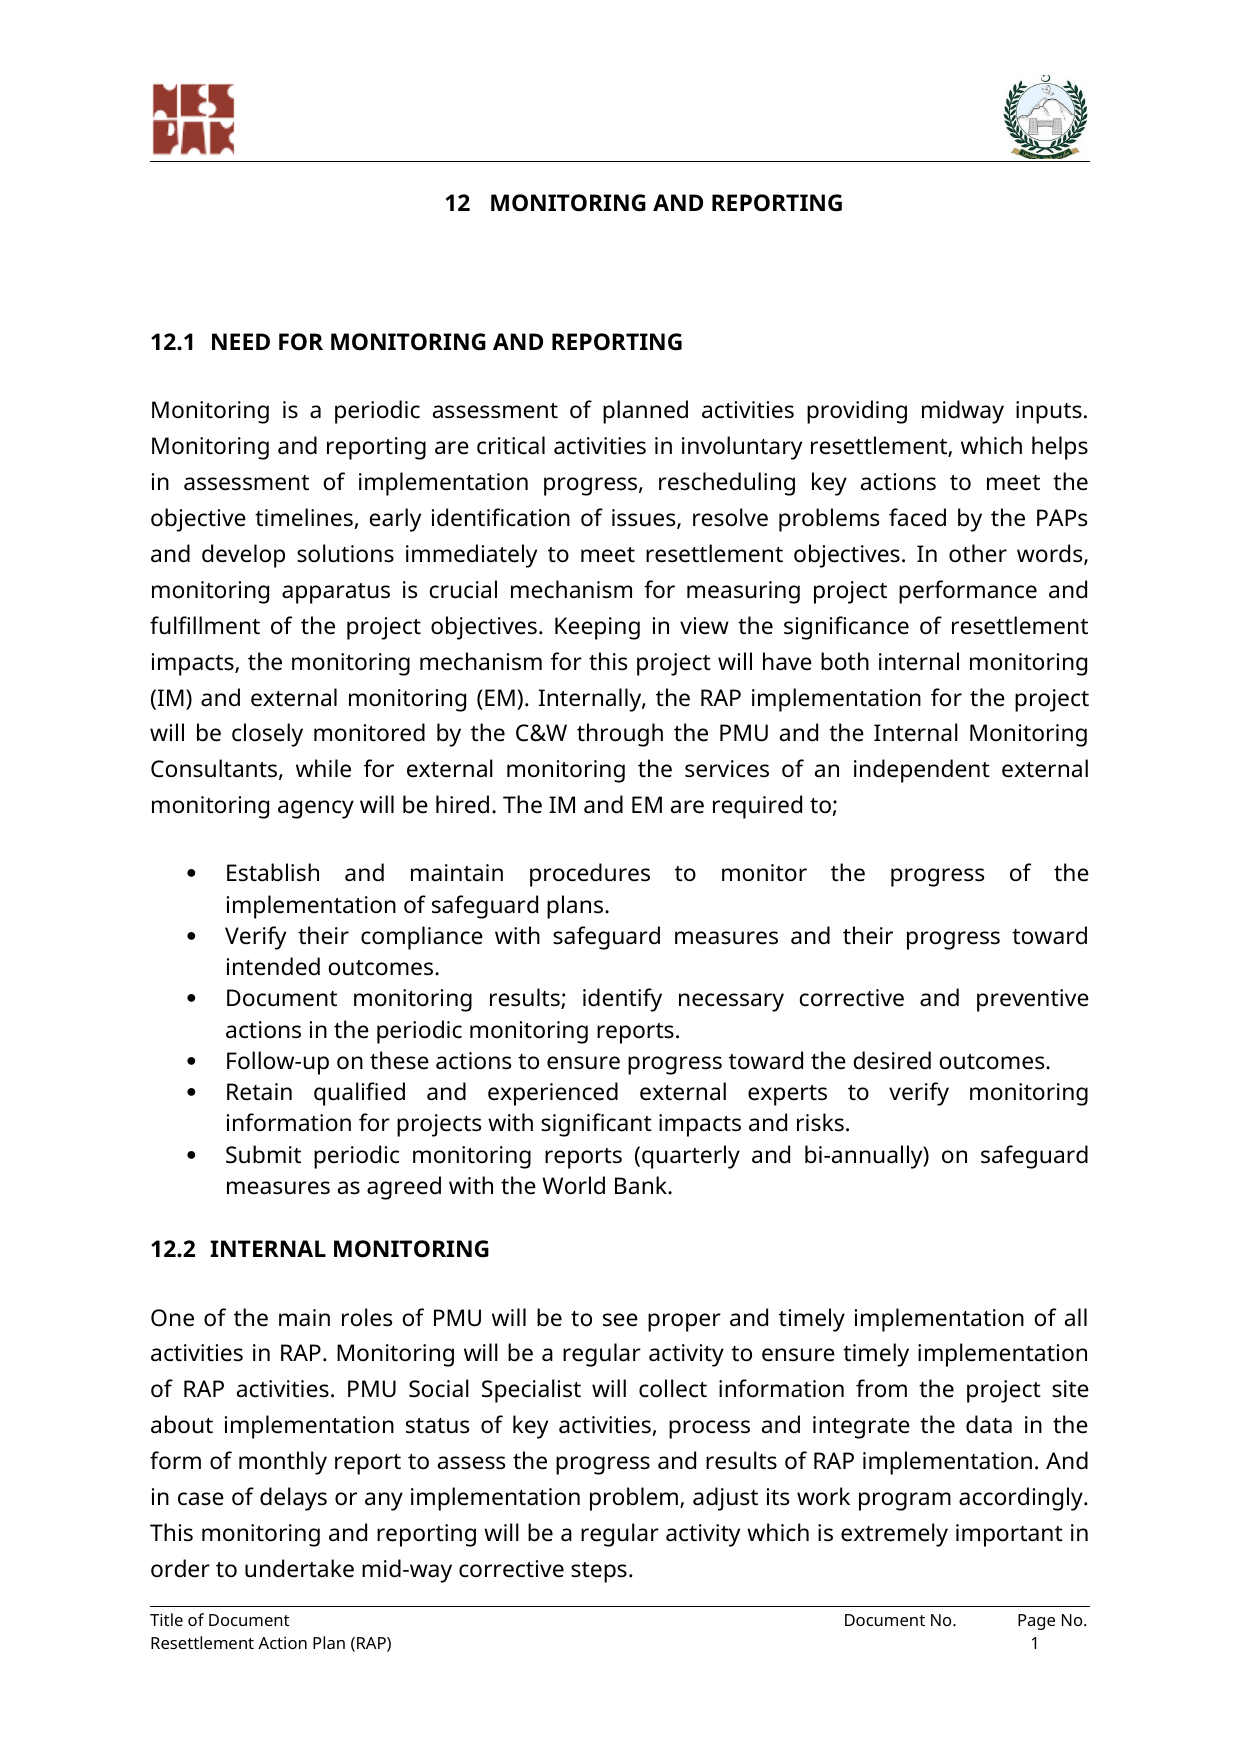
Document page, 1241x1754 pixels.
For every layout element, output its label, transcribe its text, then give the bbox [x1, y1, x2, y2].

subtitle MONITORING AND REPORTING [226, 187, 1061, 218]
list Establish and maintain procedures to monitor the progress of the implementation of safeguard plans. [187, 857, 1090, 920]
list Follow-up on these actions to ensure progress toward the desired outcomes. [187, 1045, 1090, 1076]
list Submit periodic monitoring reports (quarterly and bi-annually) on safeguard measures as agreed with the World Bank. [187, 1139, 1090, 1201]
subtitle NEED FOR MONITORING AND REPORTING [150, 326, 1090, 357]
text Monitoring is a periodic assessment of planned activities providing midway inputs. Monitoring and reporting are critical activities in involuntary resettlement, which helps in assessment of implementation progress, rescheduling key actions to meet the objective timelines, early identification of issues, resolve problems faced by the PAPs and develop solutions immediately to meet resettlement objectives. In other words, monitoring apparatus is crucial mechanism for measuring project performance and fulfillment of the project objectives. Keeping in view the significance of resettlement impacts, the monitoring mechanism for this project will have both internal monitoring (IM) and external monitoring (EM). Internally, the RAP implementation for the project will be closely monitored by the C&W through the PMU and the Internal Monitoring Consultants, while for external monitoring the services of an independent external monitoring agency will be hired. The IM and EM are required to; [150, 394, 1090, 821]
subtitle INTERNAL MONITORING [150, 1233, 1090, 1264]
text One of the main roles of PMU will be to see proper and timely implementation of all activities in RAP. Monitoring will be a regular activity to ensure timely implementation of RAP activities. PMU Social Specialist will collect information from the project site about implementation status of key activities, process and integrate the data in the form of monthly report to assess the progress and results of RAP implementation. And in case of delays or any implementation problem, adjust its work program accordingly. This monitoring and reporting will be a regular activity which is extremely important in order to undertake mid-way corrective steps. [150, 1301, 1090, 1584]
list Verify their compliance with safeguard measures and their progress toward intended outcomes. [187, 920, 1090, 982]
list Document monitoring results; identify necessary corrective and preventive actions in the periodic monitoring reports. [187, 982, 1090, 1045]
picture [1003, 75, 1088, 159]
list Retain qualified and experienced external experts to verify monitoring information for projects with significant impacts and risks. [187, 1076, 1090, 1139]
